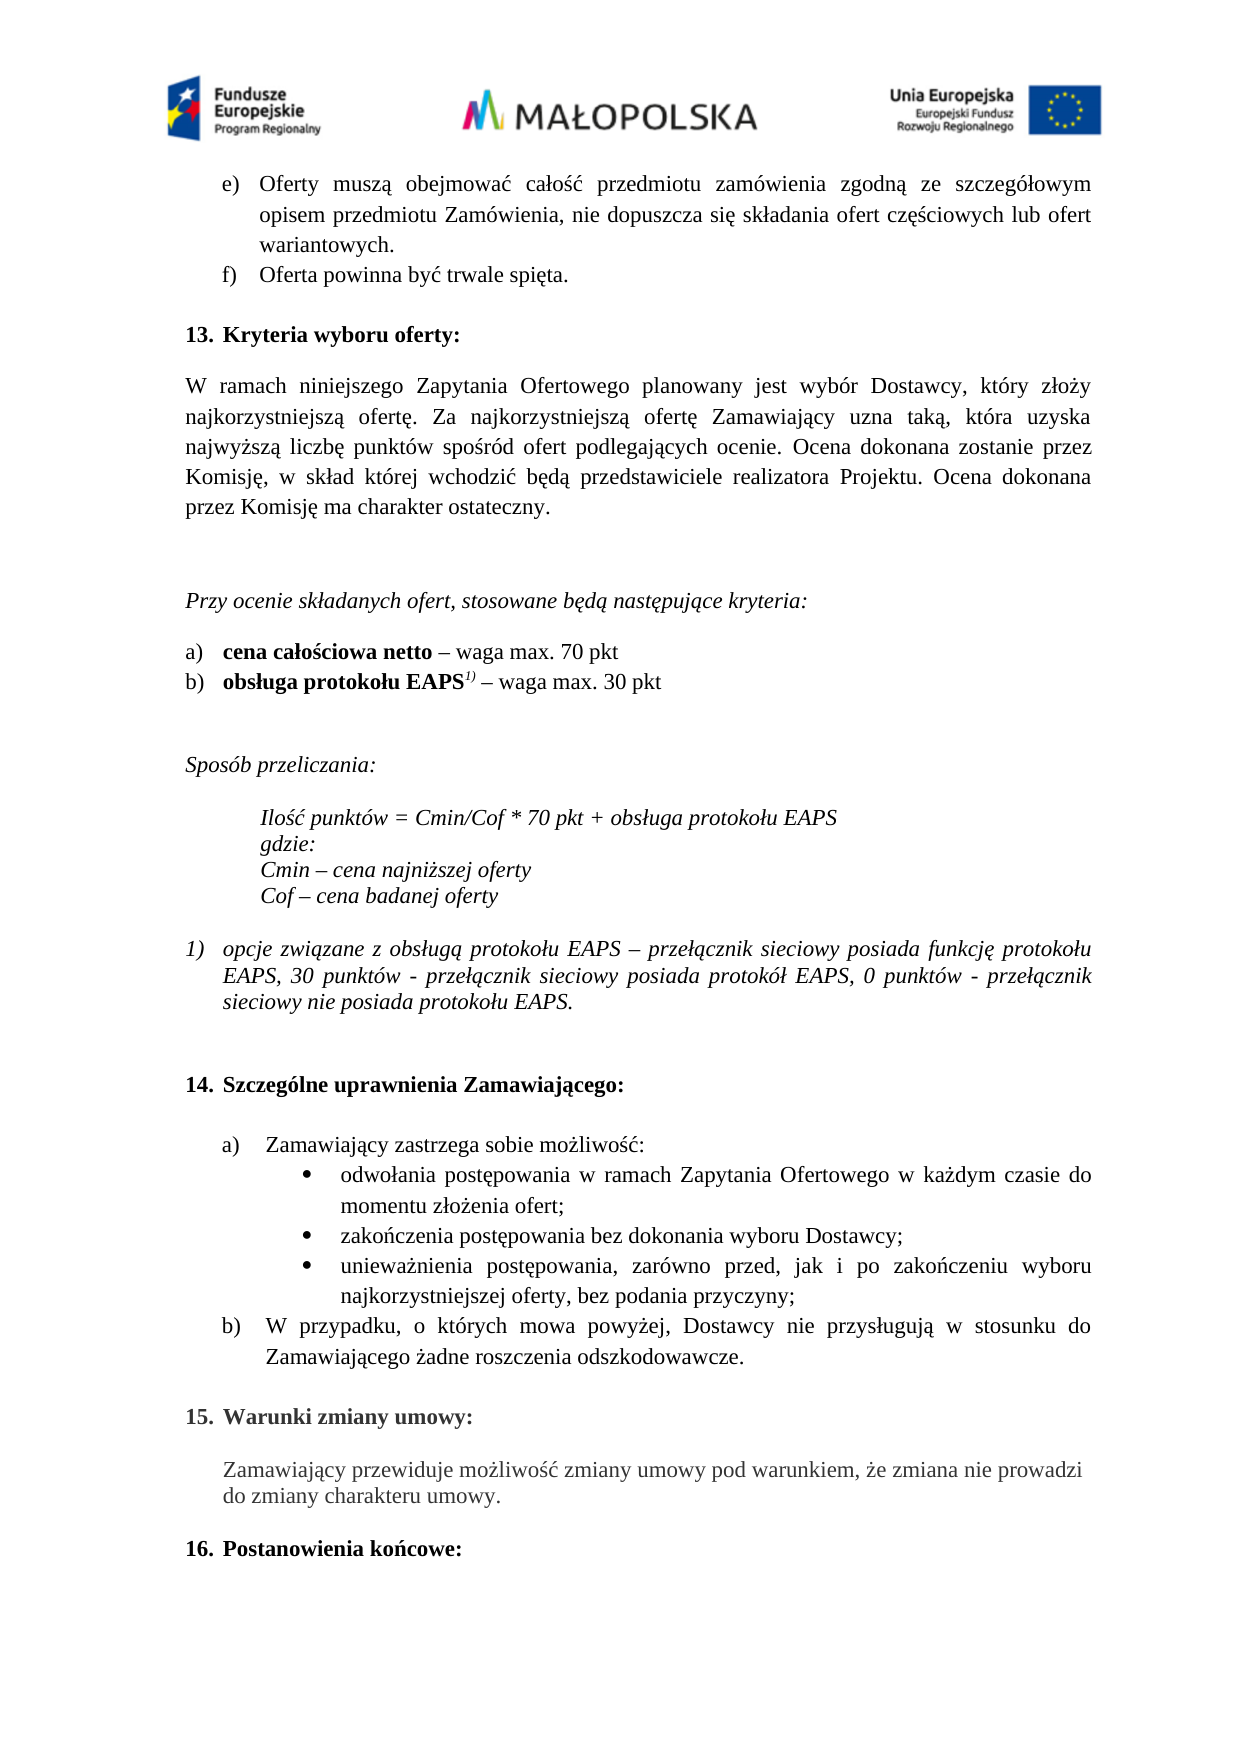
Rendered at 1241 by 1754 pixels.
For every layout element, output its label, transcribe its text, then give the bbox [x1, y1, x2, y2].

list Zamawiający przewiduje możliwość zmiany umowy pod warunkiem, że zmiana nie prowadzi do zmiany charakteru umowy. [223, 1456, 1093, 1509]
list Zamawiający zastrzega sobie możliwość: [222, 1131, 1093, 1158]
list Oferta powinna być trwale spięta. [222, 261, 1093, 287]
picture [162, 73, 1108, 143]
list zakończenia postępowania bez dokonania wyboru Dostawcy; [303, 1222, 1093, 1248]
list Warunki zmiany umowy: [185, 1403, 1093, 1429]
list odwołania postępowania w ramach Zapytania Ofertowego w każdym czasie do momentu złożenia ofert; [303, 1162, 1093, 1218]
list unieważnienia postępowania, zarówno przed, jak i po zakończeniu wyboru najkorzystniejszej oferty, bez podania przyczyny; [303, 1252, 1093, 1309]
list gdzie: [260, 830, 1093, 856]
list obsługa protokołu EAPS1) – waga max. 30 pkt [185, 668, 1093, 694]
list cena całościowa netto – waga max. 70 pkt [185, 638, 1093, 664]
list Postanowienia końcowe: [185, 1535, 1093, 1561]
list Ilość punktów = Cmin/Cof * 70 pkt + obsługa protokołu EAPS [260, 803, 1093, 830]
list W przypadku, o których mowa powyżej, Dostawcy nie przysługują w stosunku do Zamawiającego żadne roszczenia odszkodowawcze. [222, 1313, 1093, 1369]
list Cof – cena badanej oferty [260, 883, 1093, 909]
list Cmin – cena najniższej oferty [260, 856, 1093, 883]
list opcje związane z obsługą protokołu EAPS – przełącznik sieciowy posiada funkcję protokołu EAPS, 30 punktów - przełącznik sieciowy posiada protokół EAPS, 0 punktów - przełącznik sieciowy nie posiada protokołu EAPS. [185, 935, 1093, 1014]
text Przy ocenie składanych ofert, stosowane będą następujące kryteria: [185, 587, 1093, 613]
list Kryteria wyboru oferty: [185, 322, 1093, 348]
list Oferty muszą obejmować całość przedmiotu zamówienia zgodną ze szczegółowym opisem przedmiotu Zamówienia, nie dopuszcza się składania ofert częściowych lub ofert wariantowych. [222, 171, 1093, 257]
text W ramach niniejszego Zapytania Ofertowego planowany jest wybór Dostawcy, który złoży najkorzystniejszą ofertę. Za najkorzystniejszą ofertę Zamawiający uzna taką, która uzyska najwyższą liczbę punktów spośród ofert podlegających ocenie. Ocena dokonana zostanie przez Komisję, w skład której wchodzić będą przedstawiciele realizatora Projektu. Ocena dokonana przez Komisję ma charakter ostateczny. [185, 373, 1093, 520]
list Sposób przeliczania: [185, 751, 1093, 777]
list Szczególne uprawnienia Zamawiającego: [185, 1071, 1093, 1097]
